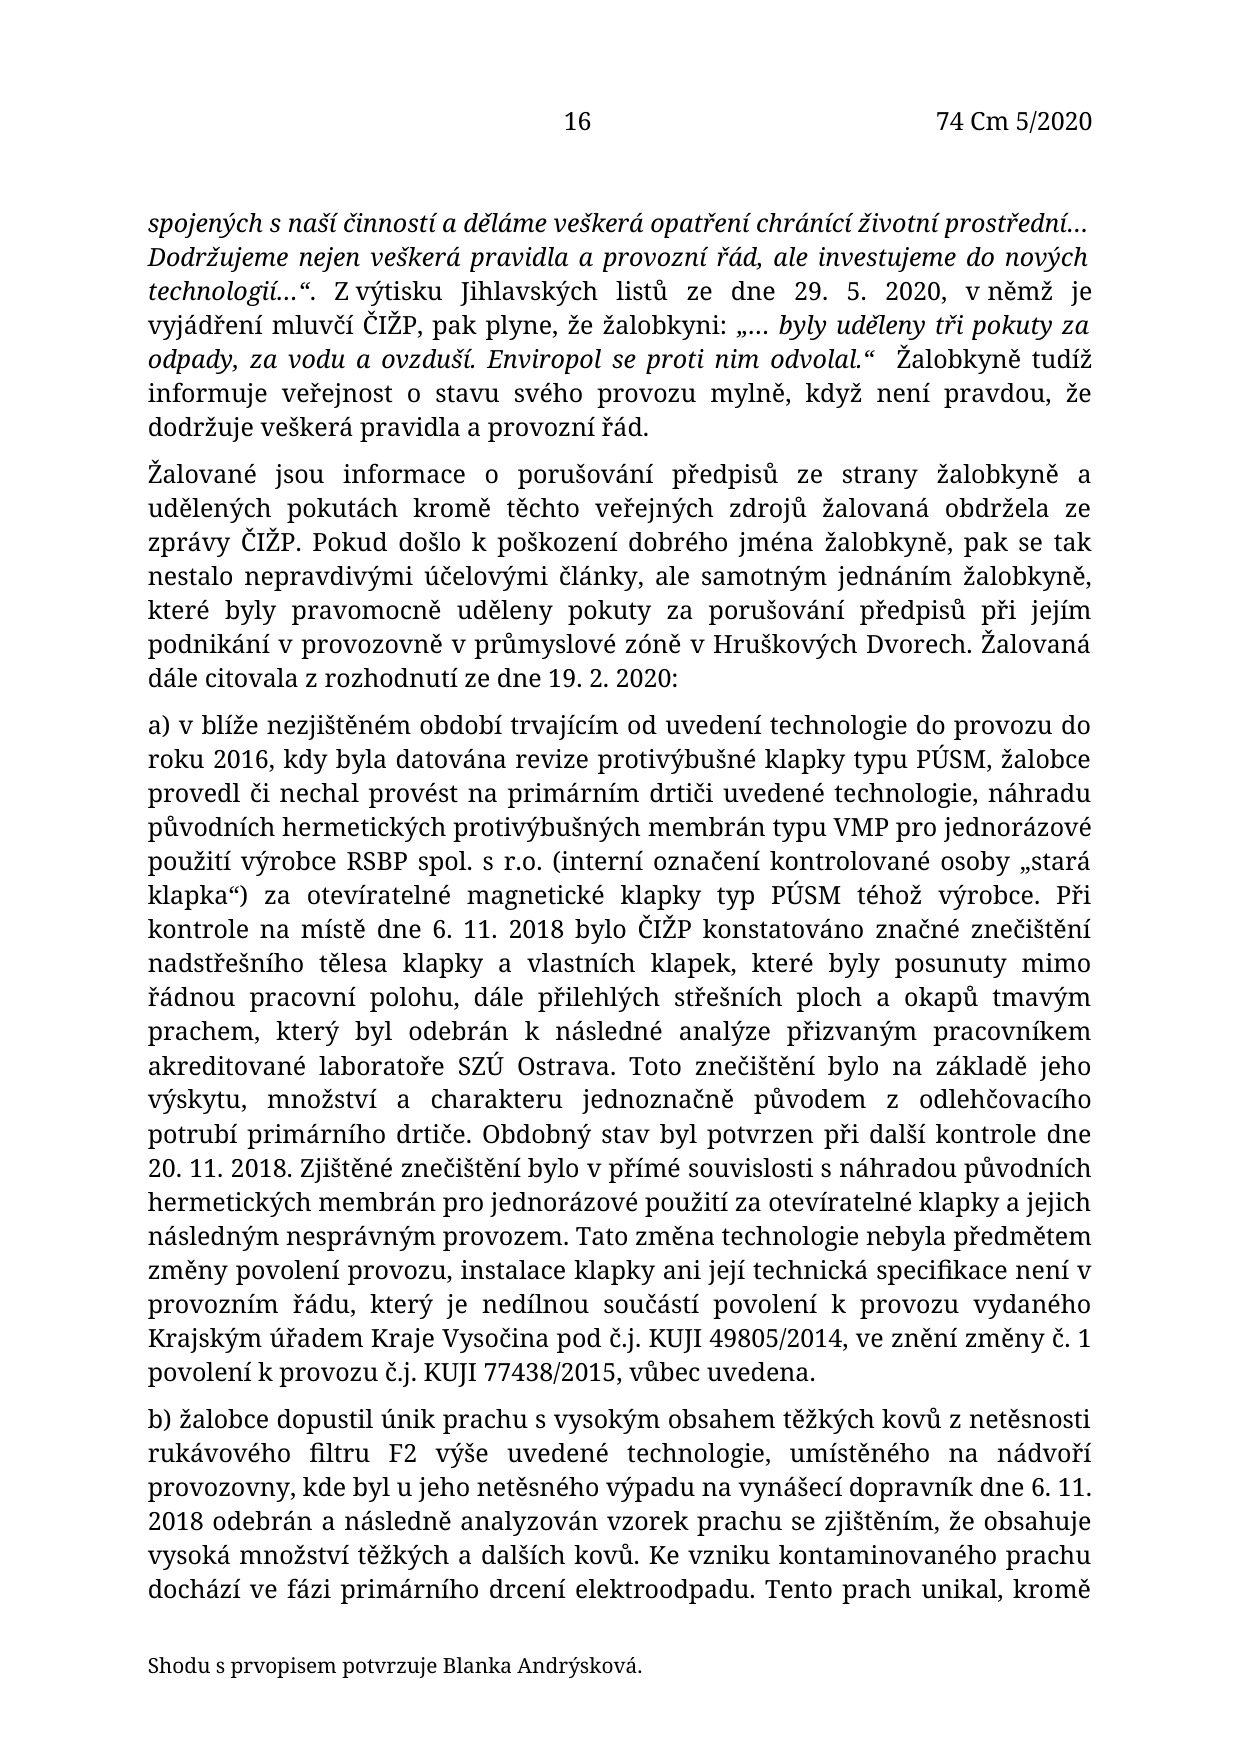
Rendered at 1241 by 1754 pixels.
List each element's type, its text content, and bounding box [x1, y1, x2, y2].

text a) v blíže nezjištěném období trvajícím od uvedení technologie do provozu do roku 2016, kdy byla datována revize protivýbušné klapky typu PÚSM, žalobce provedl či nechal provést na primárním drtiči uvedené technologie, náhradu původních hermetických protivýbušných membrán typu VMP pro jednorázové použití výrobce RSBP spol. s r.o. (interní označení kontrolované osoby „stará klapka“) za otevíratelné magnetické klapky typ PÚSM téhož výrobce. Při kontrole na místě dne 6. 11. 2018 bylo ČIŽP konstatováno značné znečištění nadstřešního tělesa klapky a vlastních klapek, které byly posunuty mimo řádnou pracovní polohu, dále přilehlých střešních ploch a okapů tmavým prachem, který byl odebrán k následné analýze přizvaným pracovníkem akreditované laboratoře SZÚ Ostrava. Toto znečištění bylo na základě jeho výskytu, množství a charakteru jednoznačně původem z odlehčovacího potrubí primárního drtiče. Obdobný stav byl potvrzen při další kontrole dne 20. 11. 2018. Zjištěné znečištění bylo v přímé souvislosti s náhradou původních hermetických membrán pro jednorázové použití za otevíratelné klapky a jejich následným nesprávným provozem. Tato změna technologie nebyla předmětem změny povolení provozu, instalace klapky ani její technická specifikace není v provozním řádu, který je nedílnou součástí povolení k provozu vydaného Krajským úřadem Kraje Vysočina pod č.j. KUJI 49805/2014, ve znění změny č. 1 povolení k provozu č.j. KUJI 77438/2015, vůbec uvedena. [148, 707, 1092, 1389]
text Žalované jsou informace o porušování předpisů ze strany žalobkyně a udělených pokutách kromě těchto veřejných zdrojů žalovaná obdržela ze zprávy ČIŽP. Pokud došlo k poškození dobrého jména žalobkyně, pak se tak nestalo nepravdivými účelovými články, ale samotným jednáním žalobkyně, které byly pravomocně uděleny pokuty za porušování předpisů při jejím podnikání v provozovně v průmyslové zóně v Hruškových Dvorech. Žalovaná dále citovala z rozhodnutí ze dne 19. 2. 2020: [148, 457, 1092, 695]
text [148, 206, 1092, 444]
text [148, 1401, 1092, 1606]
